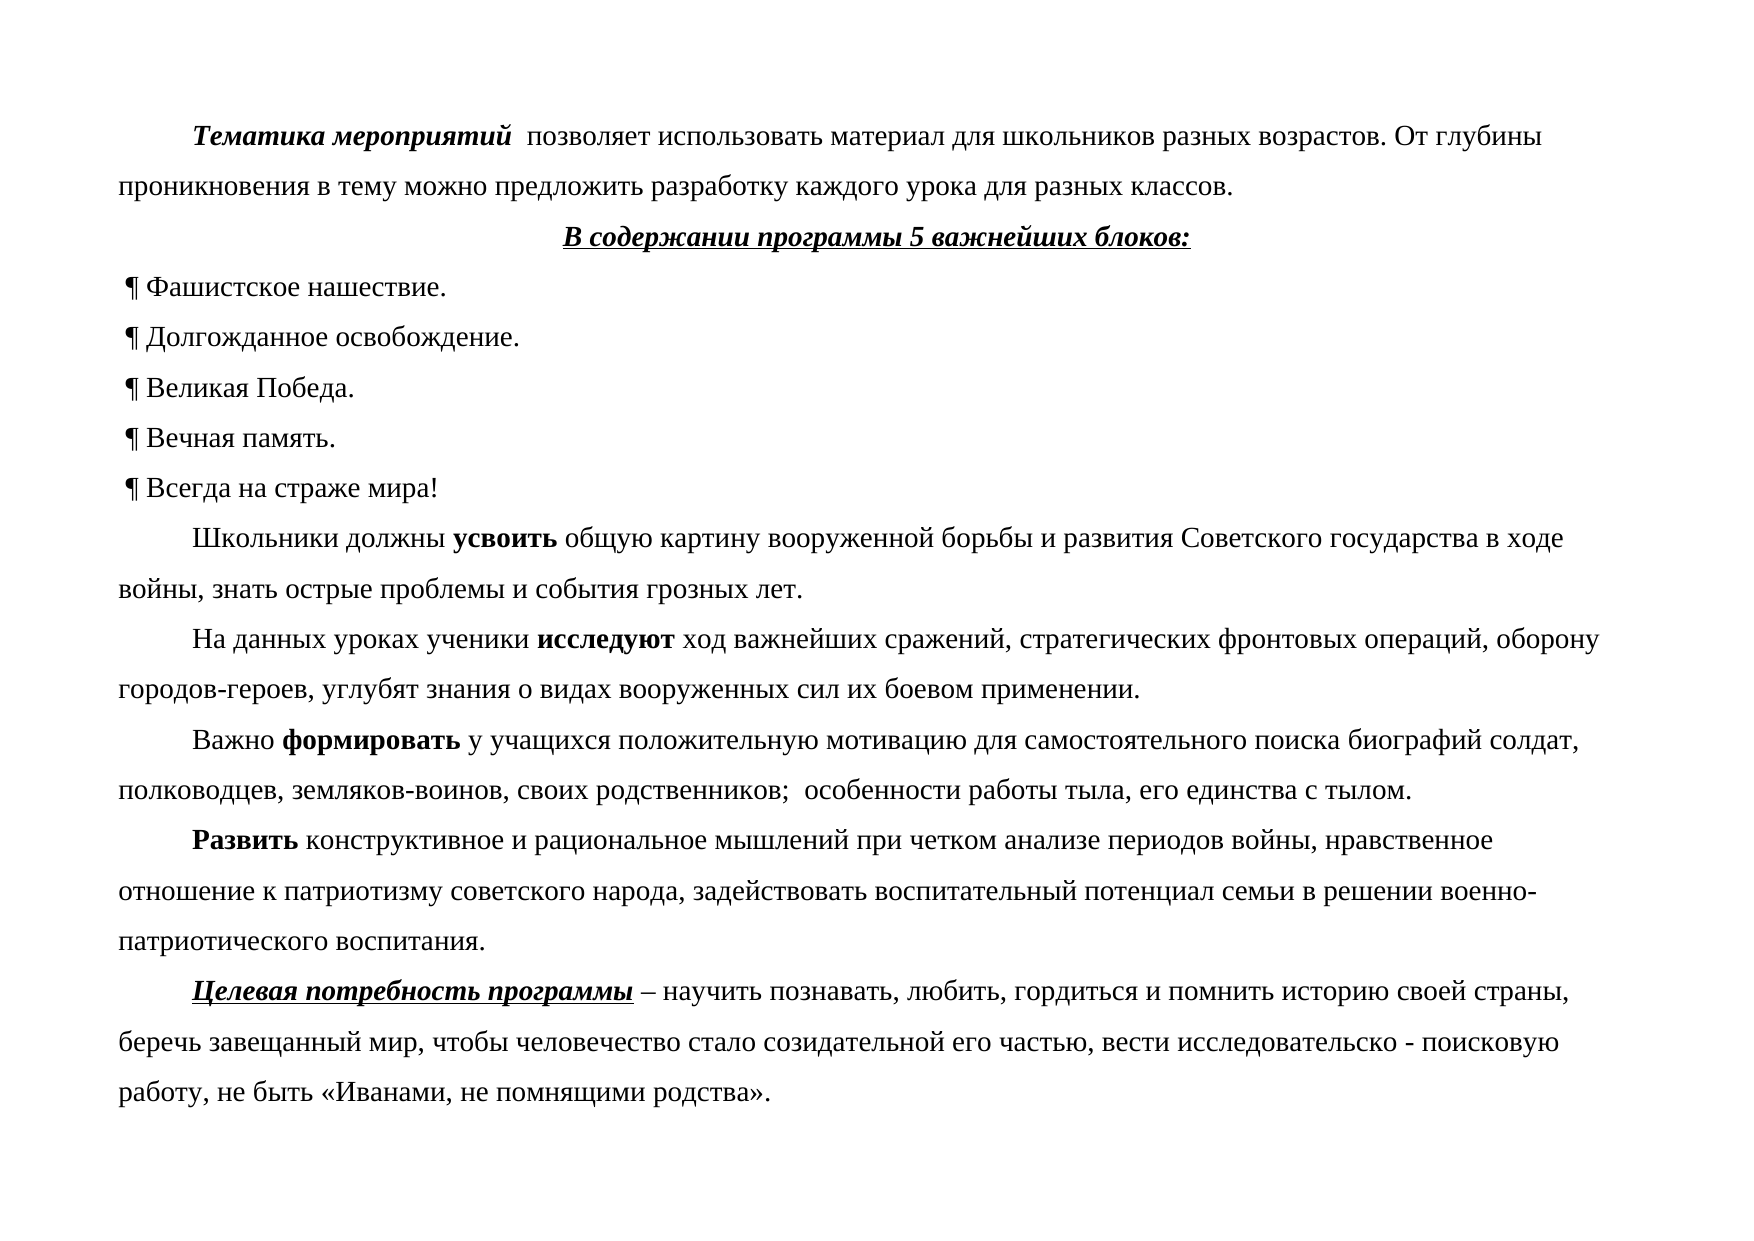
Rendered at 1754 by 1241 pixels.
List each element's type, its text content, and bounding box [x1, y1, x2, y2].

text ¶ Всегда на страже мира! [118, 470, 1636, 504]
text Важно формировать у учащихся положительную мотивацию для самостоятельного поиска биографий солдат, полководцев, земляков-воинов, своих родственников; особенности работы тыла, его единства с тылом. [118, 722, 1636, 806]
text Развить конструктивное и рациональное мышлений при четком анализе периодов войны, нравственное отношение к патриотизму советского народа, задействовать воспитательный потенциал семьи в решении военно-патриотического воспитания. [118, 822, 1636, 957]
text На данных уроках ученики исследуют ход важнейших сражений, стратегических фронтовых операций, оборону городов-героев, углубят знания о видах вооруженных сил их боевом применении. [118, 621, 1636, 705]
text Школьники должны усвоить общую картину вооруженной борьбы и развития Советского государства в ходе войны, знать острые проблемы и события грозных лет. [118, 521, 1636, 604]
text ¶ Великая Победа. [118, 370, 1636, 403]
text ¶ Вечная память. [118, 420, 1636, 453]
text Тематика мероприятий позволяет использовать материал для школьников разных возрастов. От глубины проникновения в тему можно предложить разработку каждого урока для разных классов. [118, 118, 1636, 202]
text ¶ Фашистское нашествие. [118, 269, 1636, 303]
text В содержании программы 5 важнейших блоков: [118, 219, 1636, 252]
text ¶ Долгожданное освобождение. [118, 319, 1636, 353]
text Целевая потребность программы – научить познавать, любить, гордиться и помнить историю своей страны, беречь завещанный мир, чтобы человечество стало созидательной его частью, вести исследовательско - поисковую работу, не быть «Иванами, не помнящими родства». [118, 973, 1636, 1108]
